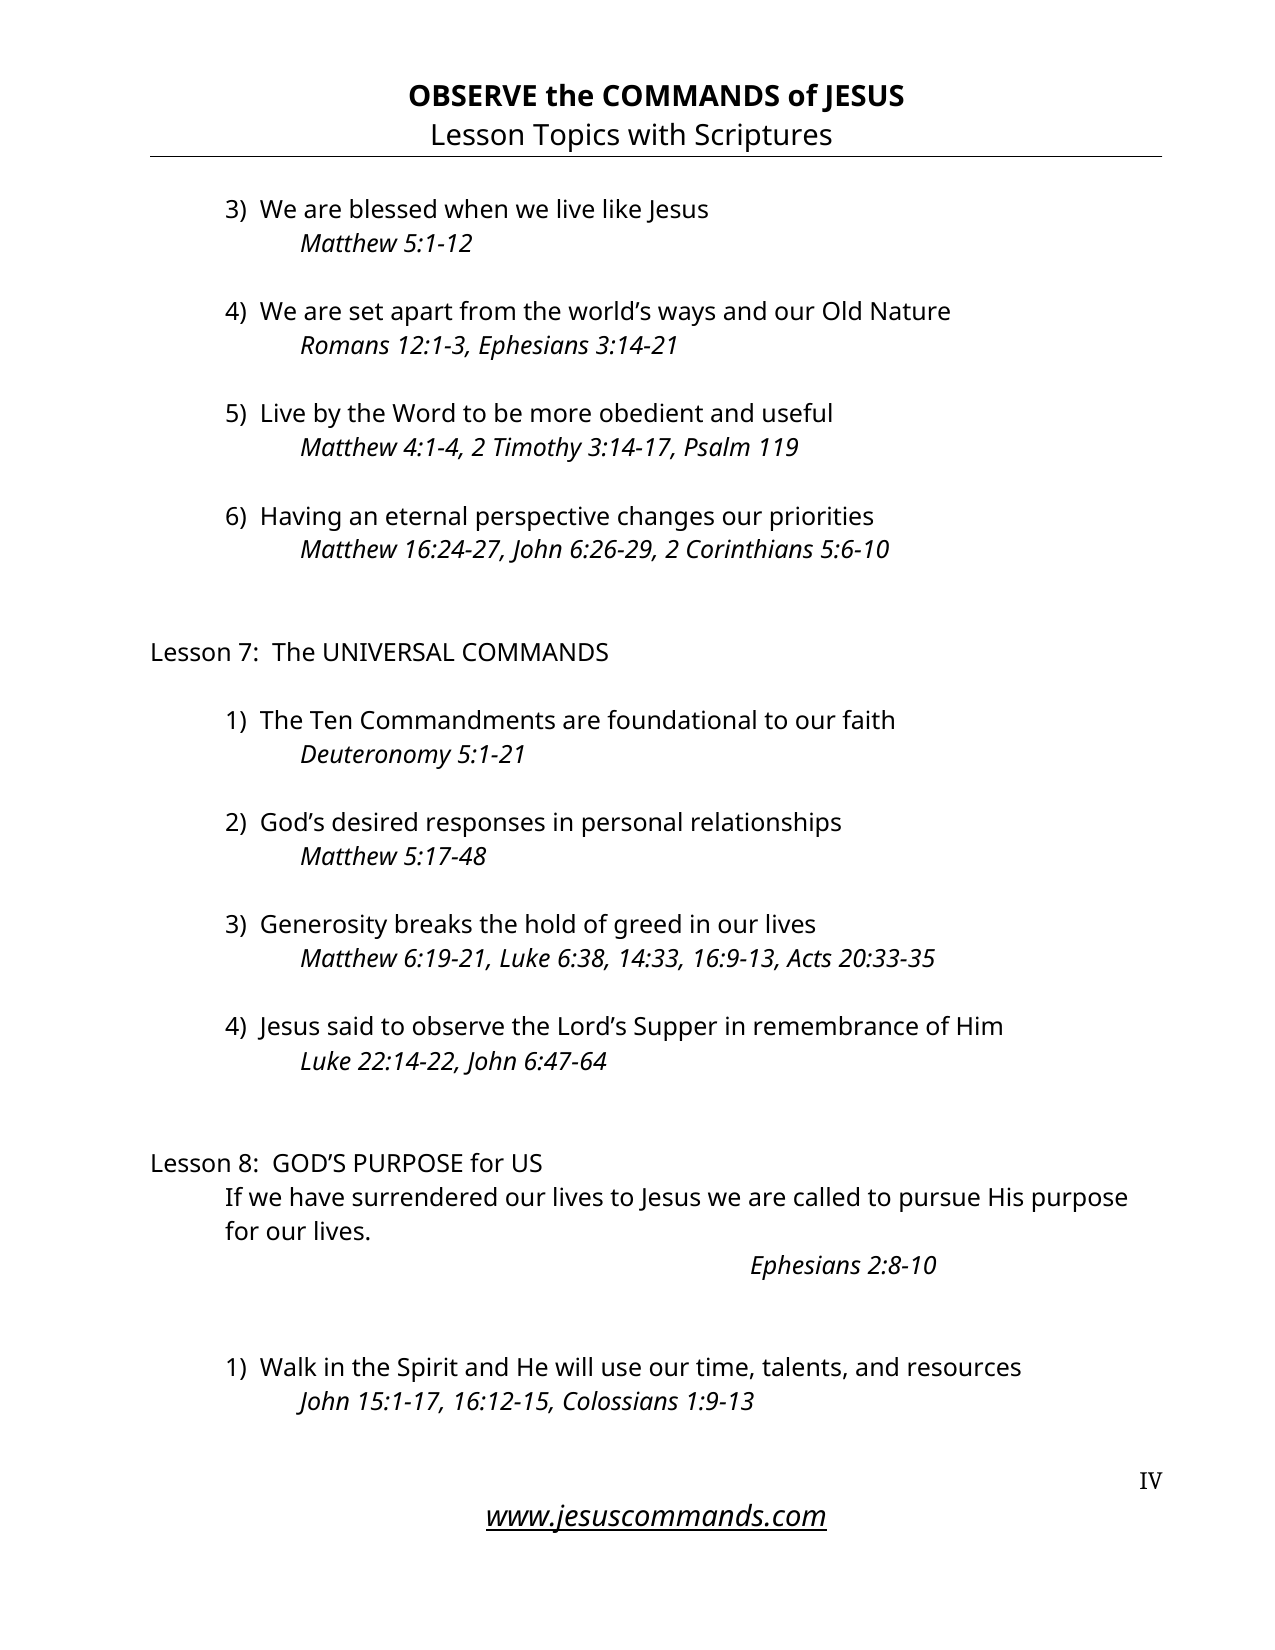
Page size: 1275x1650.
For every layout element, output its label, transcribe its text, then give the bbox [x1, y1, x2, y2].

text Matthew 6:19-21, Luke 6:38, 14:33, 16:9-13, Acts 20:33-35 [150, 941, 1162, 975]
text Ephesians 2:8-10 [675, 1247, 1162, 1282]
text Matthew 4:1-4, 2 Timothy 3:14-17, Psalm 119 [150, 430, 1162, 464]
text If we have surrendered our lives to Jesus we are called to pursue His purpose for our lives. [225, 1179, 1162, 1247]
text 5) Live by the Word to be more obedient and useful [150, 396, 1162, 430]
text Deuteronomy 5:1-21 [150, 737, 1162, 771]
text 1) The Ten Commandments are foundational to our faith [150, 702, 1162, 737]
text Luke 22:14-22, John 6:47-64 [150, 1043, 1162, 1077]
text Matthew 16:24-27, John 6:26-29, 2 Corinthians 5:6-10 [150, 532, 1162, 566]
text Matthew 5:1-12 [150, 226, 1162, 260]
text 6) Having an eternal perspective changes our priorities [150, 498, 1162, 532]
text 3) We are blessed when we live like Jesus [150, 192, 1162, 226]
text 4) We are set apart from the world’s ways and our Old Nature [150, 294, 1162, 328]
text 4) Jesus said to observe the Lord’s Supper in remembrance of Him [150, 1009, 1162, 1043]
text Matthew 5:17-48 [150, 839, 1162, 873]
text Romans 12:1-3, Ephesians 3:14-21 [150, 328, 1162, 362]
text Lesson 8: GOD’S PURPOSE for US [150, 1145, 1162, 1179]
text 1) Walk in the Spirit and He will use our time, talents, and resources [150, 1350, 1162, 1384]
text 3) Generosity breaks the hold of greed in our lives [150, 907, 1162, 941]
text Lesson 7: The UNIVERSAL COMMANDS [150, 634, 1162, 668]
text 2) God’s desired responses in personal relationships [225, 805, 1162, 839]
text John 15:1-17, 16:12-15, Colossians 1:9-13 [150, 1384, 1162, 1418]
